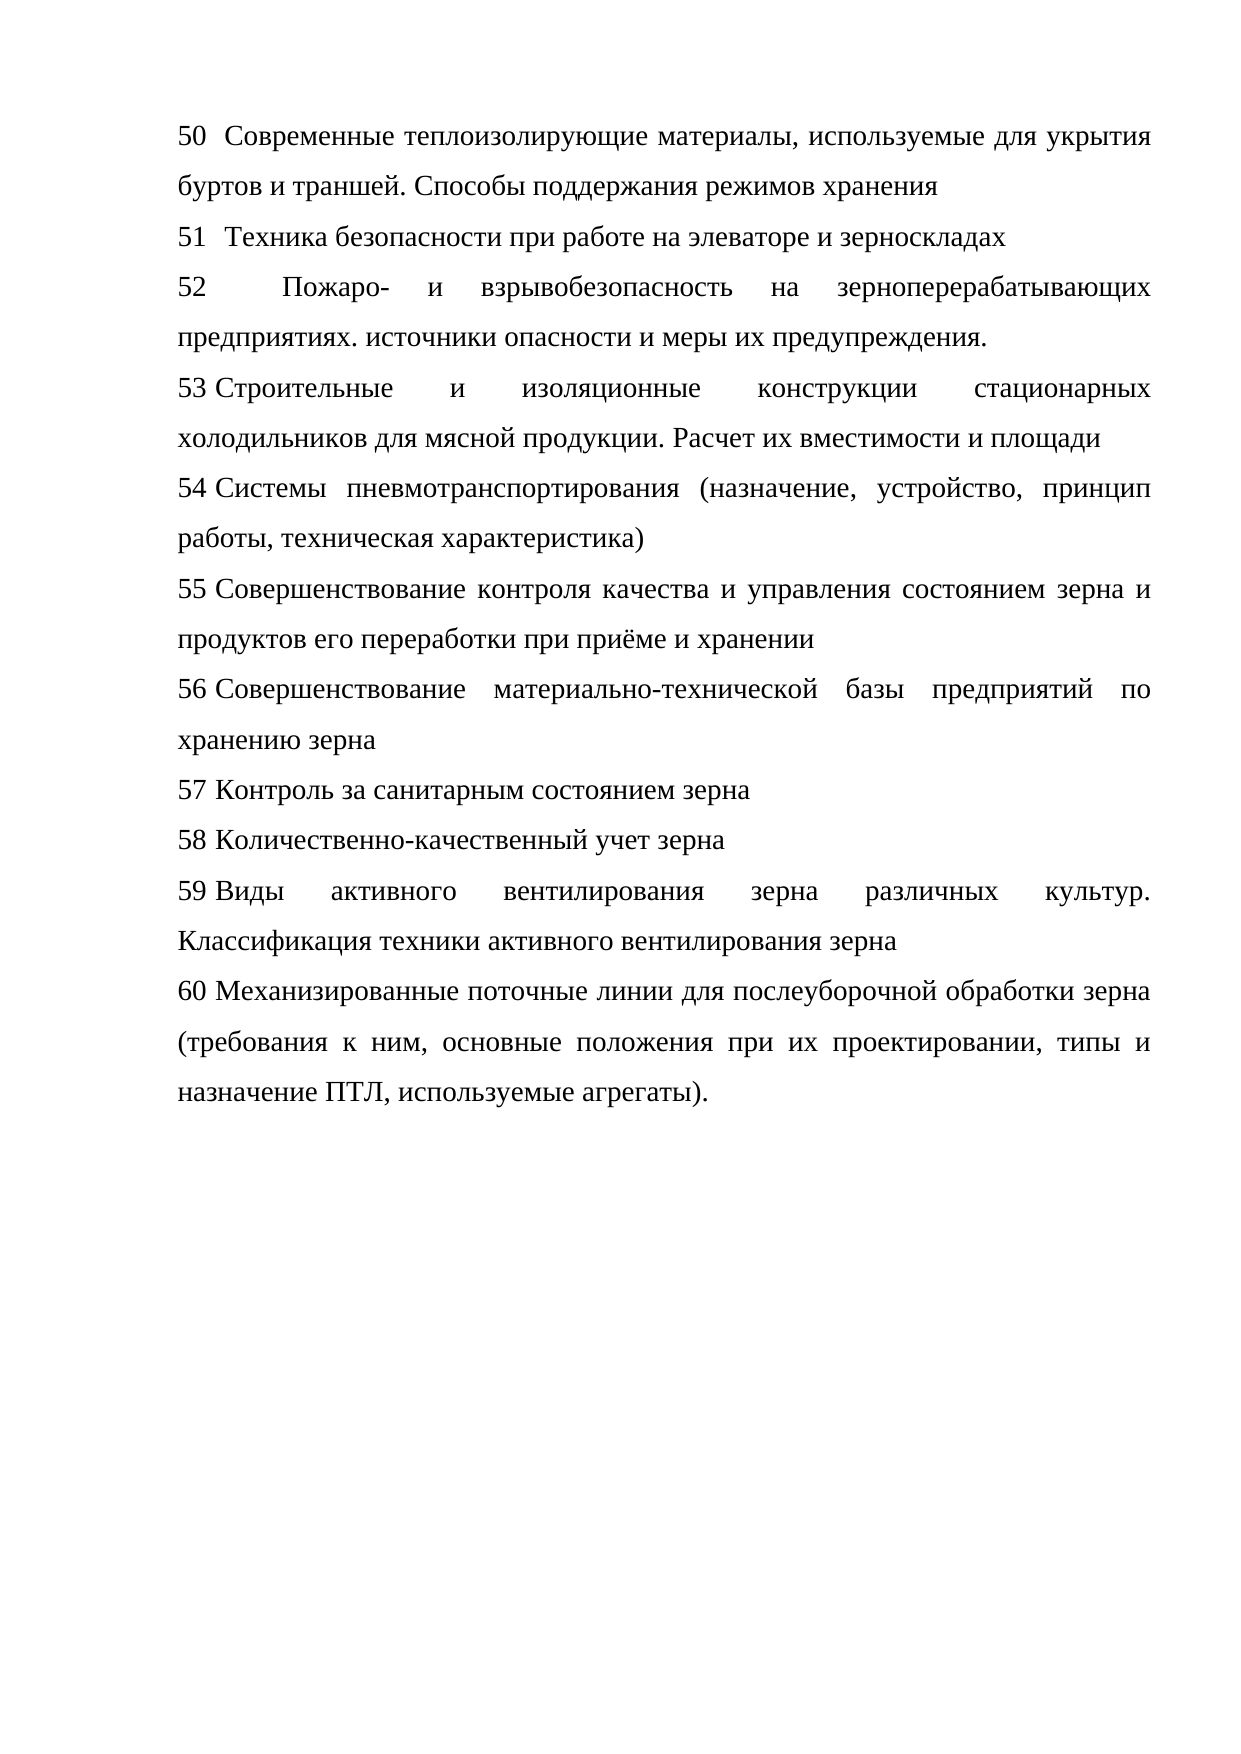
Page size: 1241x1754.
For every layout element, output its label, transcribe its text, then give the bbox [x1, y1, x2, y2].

text 52 Пожаро- и взрывобезопасность на зерноперерабатывающих предприятиях. источники опасности и меры их предупреждения. [177, 269, 1152, 353]
list Совершенствование материально-технической базы предприятий по хранению зерна [177, 672, 1152, 755]
list Строительные и изоляционные конструкции стационарных холодильников для мясной продукции. Расчет их вместимости и площади [177, 370, 1152, 453]
list Системы пневмотранспортирования (назначение, устройство, принцип работы, техническая характеристика) [177, 470, 1152, 554]
list Современные теплоизолирующие материалы, используемые для укрытия буртов и траншей. Способы поддержания режимов хранения [177, 118, 1152, 202]
list Количественно-качественный учет зерна [177, 822, 1152, 856]
list Совершенствование контроля качества и управления состоянием зерна и продуктов его переработки при приёме и хранении [177, 571, 1152, 655]
list Техника безопасности при работе на элеваторе и зерноскладах [177, 219, 1152, 252]
list Виды активного вентилирования зерна различных культур. Классификация техники активного вентилирования зерна [177, 873, 1152, 957]
list Контроль за санитарным состоянием зерна [177, 772, 1152, 806]
list Механизированные поточные линии для послеуборочной обработки зерна (требования к ним, основные положения при их проектировании, типы и назначение ПТЛ, используемые агрегаты). [177, 973, 1152, 1108]
